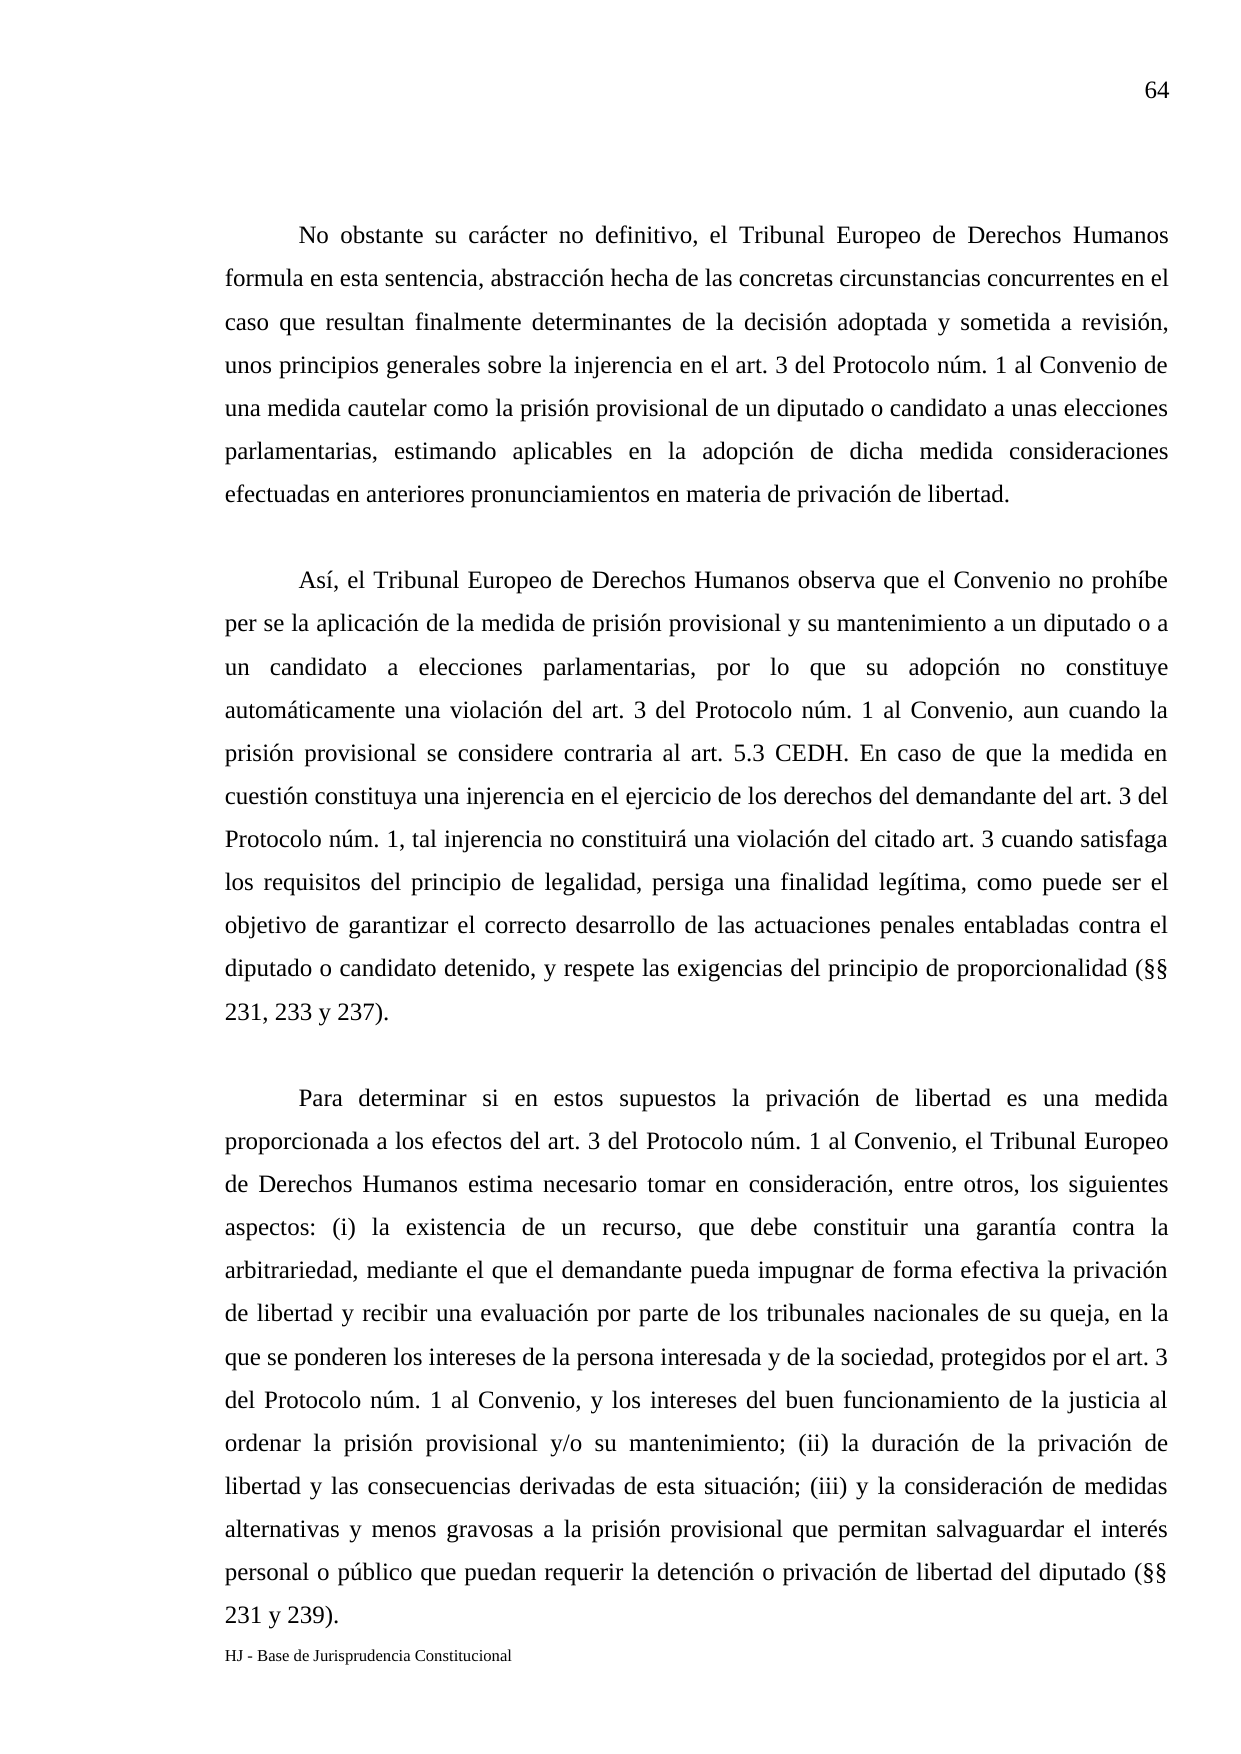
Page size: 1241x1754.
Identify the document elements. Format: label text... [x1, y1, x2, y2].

text No obstante su carácter no definitivo, el Tribunal Europeo de Derechos Humanos formula en esta sentencia, abstracción hecha de las concretas circunstancias concurrentes en el caso que resultan finalmente determinantes de la decisión adoptada y sometida a revisión, unos principios generales sobre la injerencia en el art. 3 del Protocolo núm. 1 al Convenio de una medida cautelar como la prisión provisional de un diputado o candidato a unas elecciones parlamentarias, estimando aplicables en la adopción de dicha medida consideraciones efectuadas en anteriores pronunciamientos en materia de privación de libertad. [224, 220, 1169, 508]
text Para determinar si en estos supuestos la privación de libertad es una medida proporcionada a los efectos del art. 3 del Protocolo núm. 1 al Convenio, el Tribunal Europeo de Derechos Humanos estima necesario tomar en consideración, entre otros, los siguientes aspectos: (i) la existencia de un recurso, que debe constituir una garantía contra la arbitrariedad, mediante el que el demandante pueda impugnar de forma efectiva la privación de libertad y recibir una evaluación por parte de los tribunales nacionales de su queja, en la que se ponderen los intereses de la persona interesada y de la sociedad, protegidos por el art. 3 del Protocolo núm. 1 al Convenio, y los intereses del buen funcionamiento de la justicia al ordenar la prisión provisional y/o su mantenimiento; (ii) la duración de la privación de libertad y las consecuencias derivadas de esta situación; (iii) y la consideración de medidas alternativas y menos gravosas a la prisión provisional que permitan salvaguardar el interés personal o público que puedan requerir la detención o privación de libertad del diputado (§§ 231 y 239). [224, 1083, 1169, 1629]
text Así, el Tribunal Europeo de Derechos Humanos observa que el Convenio no prohíbe per se la aplicación de la medida de prisión provisional y su mantenimiento a un diputado o a un candidato a elecciones parlamentarias, por lo que su adopción no constituye automáticamente una violación del art. 3 del Protocolo núm. 1 al Convenio, aun cuando la prisión provisional se considere contraria al art. 5.3 CEDH. En caso de que la medida en cuestión constituya una injerencia en el ejercicio de los derechos del demandante del art. 3 del Protocolo núm. 1, tal injerencia no constituirá una violación del citado art. 3 cuando satisfaga los requisitos del principio de legalidad, persiga una finalidad legítima, como puede ser el objetivo de garantizar el correcto desarrollo de las actuaciones penales entabladas contra el diputado o candidato detenido, y respete las exigencias del principio de proporcionalidad (§§ 231, 233 y 237). [224, 565, 1169, 1025]
